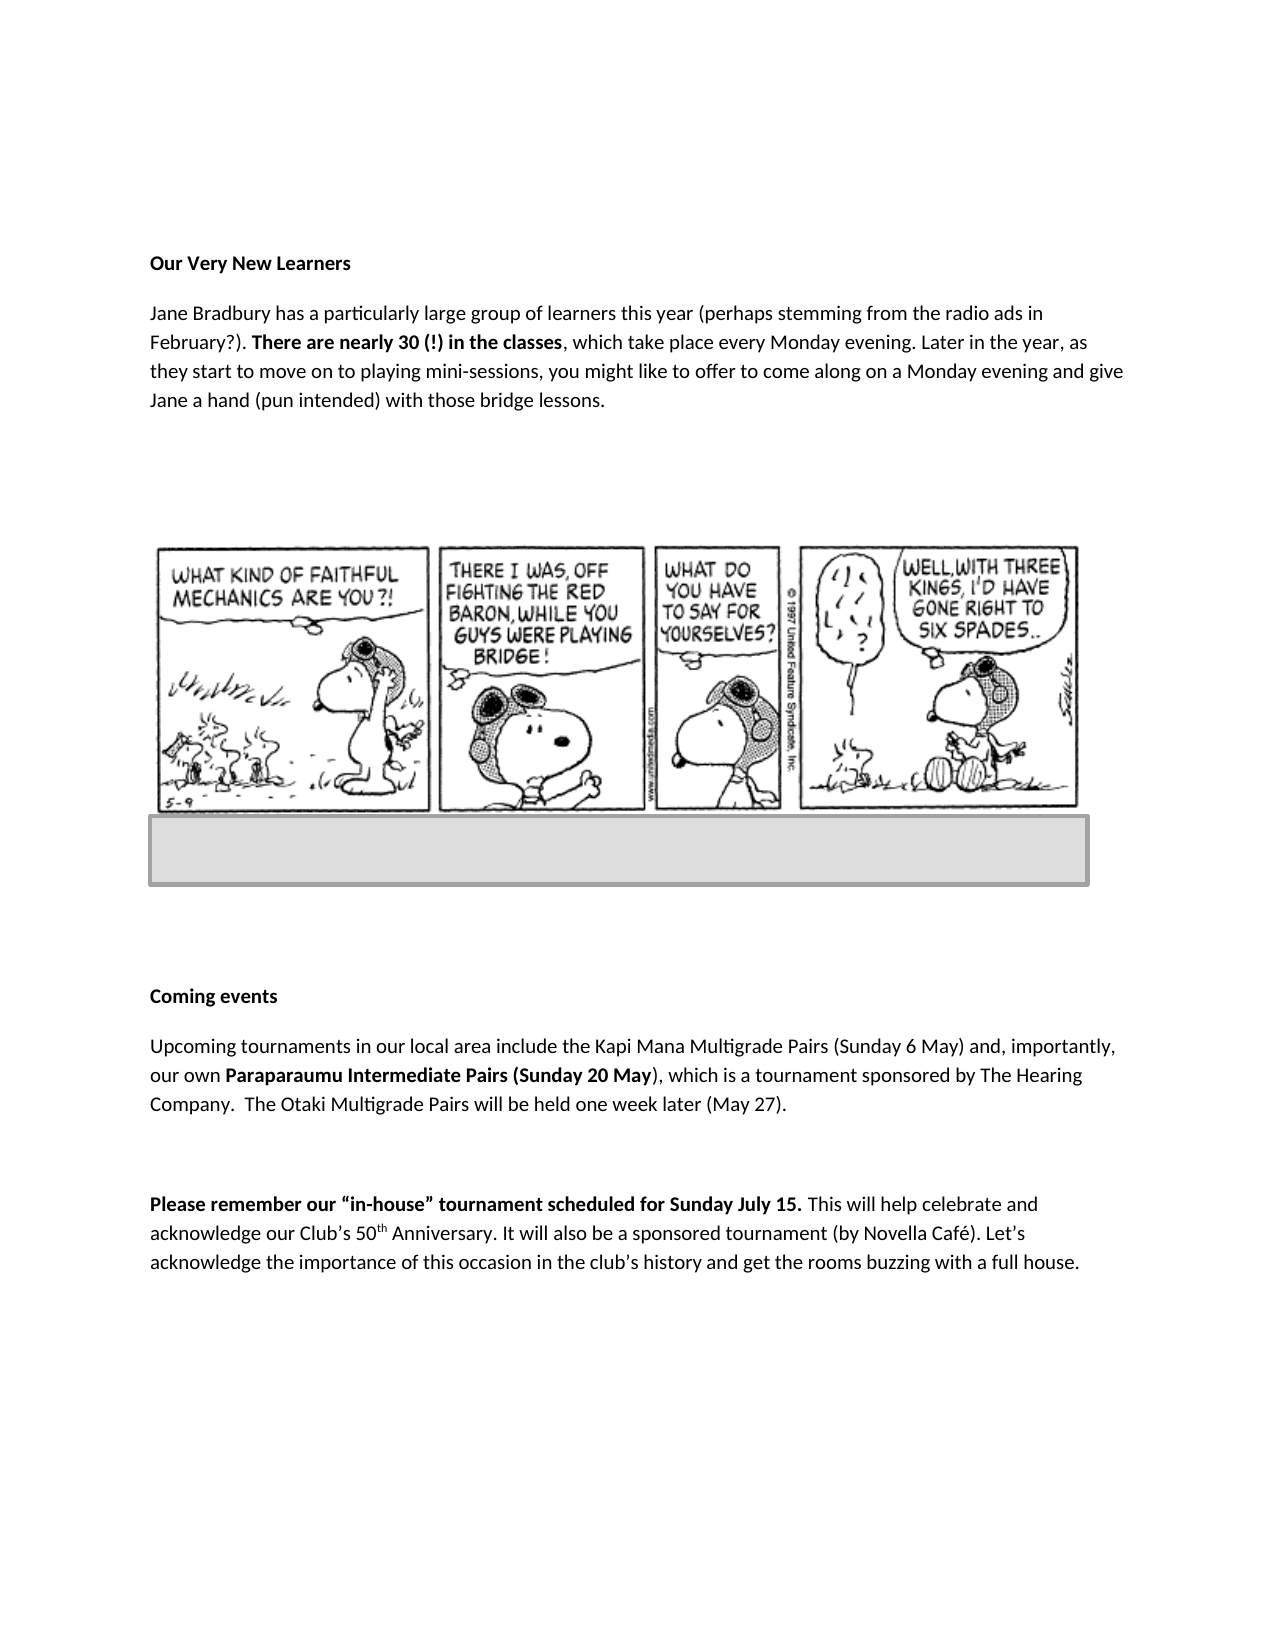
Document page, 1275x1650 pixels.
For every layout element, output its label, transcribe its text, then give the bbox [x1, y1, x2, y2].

text Please remember our “in-house” tournament scheduled for Sunday July 15. This will help celebrate and acknowledge our Club’s 50th Anniversary. It will also be a sponsored tournament (by Novella Café). Let’s acknowledge the importance of this occasion in the club’s history and get the rooms buzzing with a full house. [150, 1191, 1125, 1275]
picture [150, 537, 1088, 814]
text Upcoming tournaments in our local area include the Kapi Mana Multigrade Pairs (Sunday 6 May) and, importantly, our own Paraparaumu Intermediate Pairs (Sunday 20 May), which is a tournament sponsored by The Hearing Company. The Otaki Multigrade Pairs will be held one week later (May 27). [150, 1033, 1125, 1117]
text Jane Bradbury has a particularly large group of learners this year (perhaps stemming from the radio ads in February?). There are nearly 30 (!) in the classes, which take place every Monday evening. Later in the year, as they start to move on to playing mini-sessions, you might like to offer to come along on a Monday evening and give Jane a hand (pun intended) with those bridge lessons. [150, 300, 1125, 413]
text Coming events [150, 983, 1125, 1008]
text Our Very New Learners [150, 250, 1125, 275]
